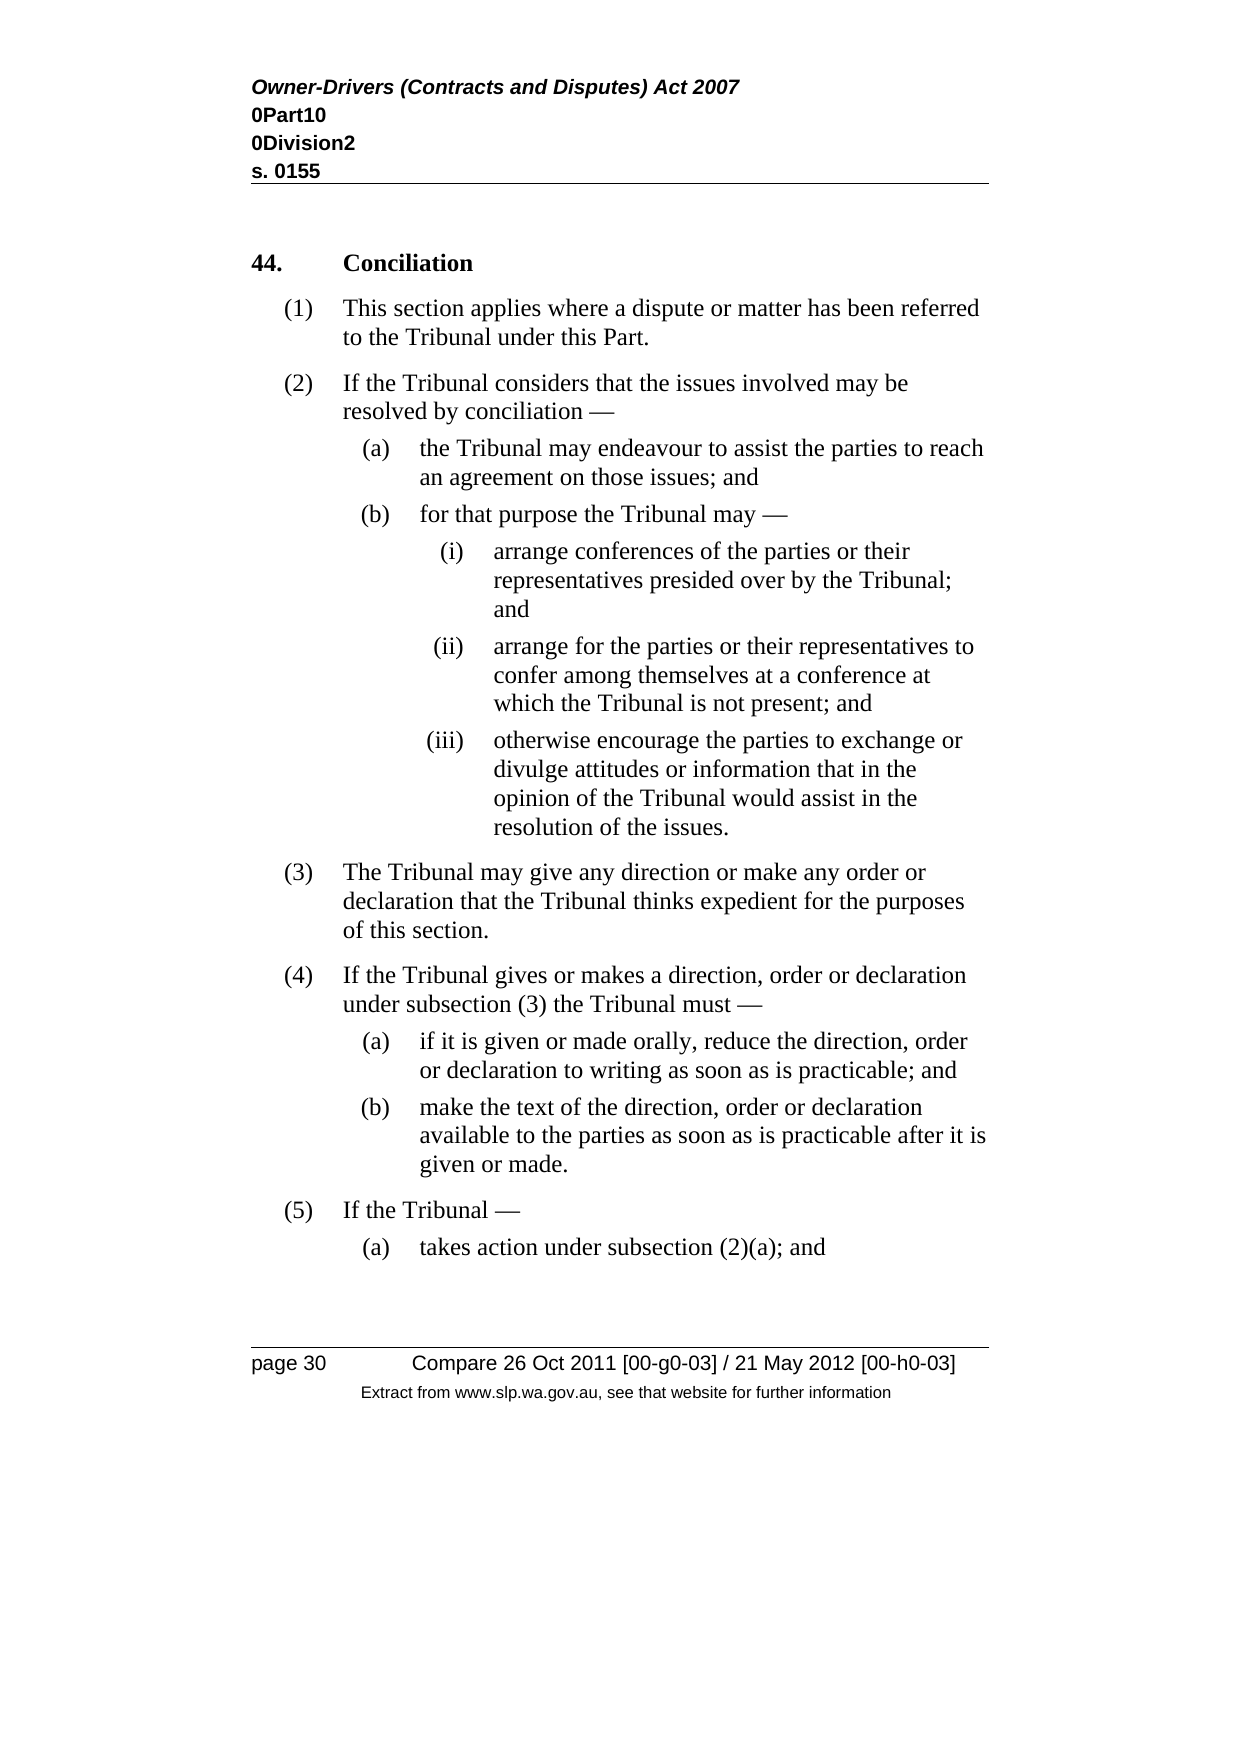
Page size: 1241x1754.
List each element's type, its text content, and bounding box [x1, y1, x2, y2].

text (i) arrange conferences of the parties or their representatives presided over by the Tribunal; and [251, 536, 989, 623]
text (5) If the Tribunal — [251, 1195, 989, 1223]
text (3) The Tribunal may give any direction or make any order or declaration that the Tribunal thinks expedient for the purposes of this section. [251, 857, 989, 943]
subtitle 44. Conciliation [251, 248, 989, 277]
text (a) takes action under subsection (2)(a); and [251, 1232, 989, 1261]
text (b) make the text of the direction, order or declaration available to the parties as soon as is practicable after it is given or made. [251, 1092, 989, 1178]
text (iii) otherwise encourage the parties to exchange or divulge attitudes or information that in the opinion of the Tribunal would assist in the resolution of the issues. [251, 726, 989, 841]
text (1) This section applies where a dispute or matter has been referred to the Tribunal under this Part. [251, 293, 989, 351]
text (ii) arrange for the parties or their representatives to confer among themselves at a conference at which the Tribunal is not present; and [251, 631, 989, 717]
text (a) the Tribunal may endeavour to assist the parties to reach an agreement on those issues; and [251, 433, 989, 491]
text (4) If the Tribunal gives or makes a direction, order or declaration under subsection (3) the Tribunal must — [251, 960, 989, 1018]
text (2) If the Tribunal considers that the issues involved may be resolved by conciliation — [251, 368, 989, 425]
text (b) for that purpose the Tribunal may — [251, 499, 989, 528]
text (a) if it is given or made orally, reduce the direction, order or declaration to writing as soon as is practicable; and [251, 1026, 989, 1083]
